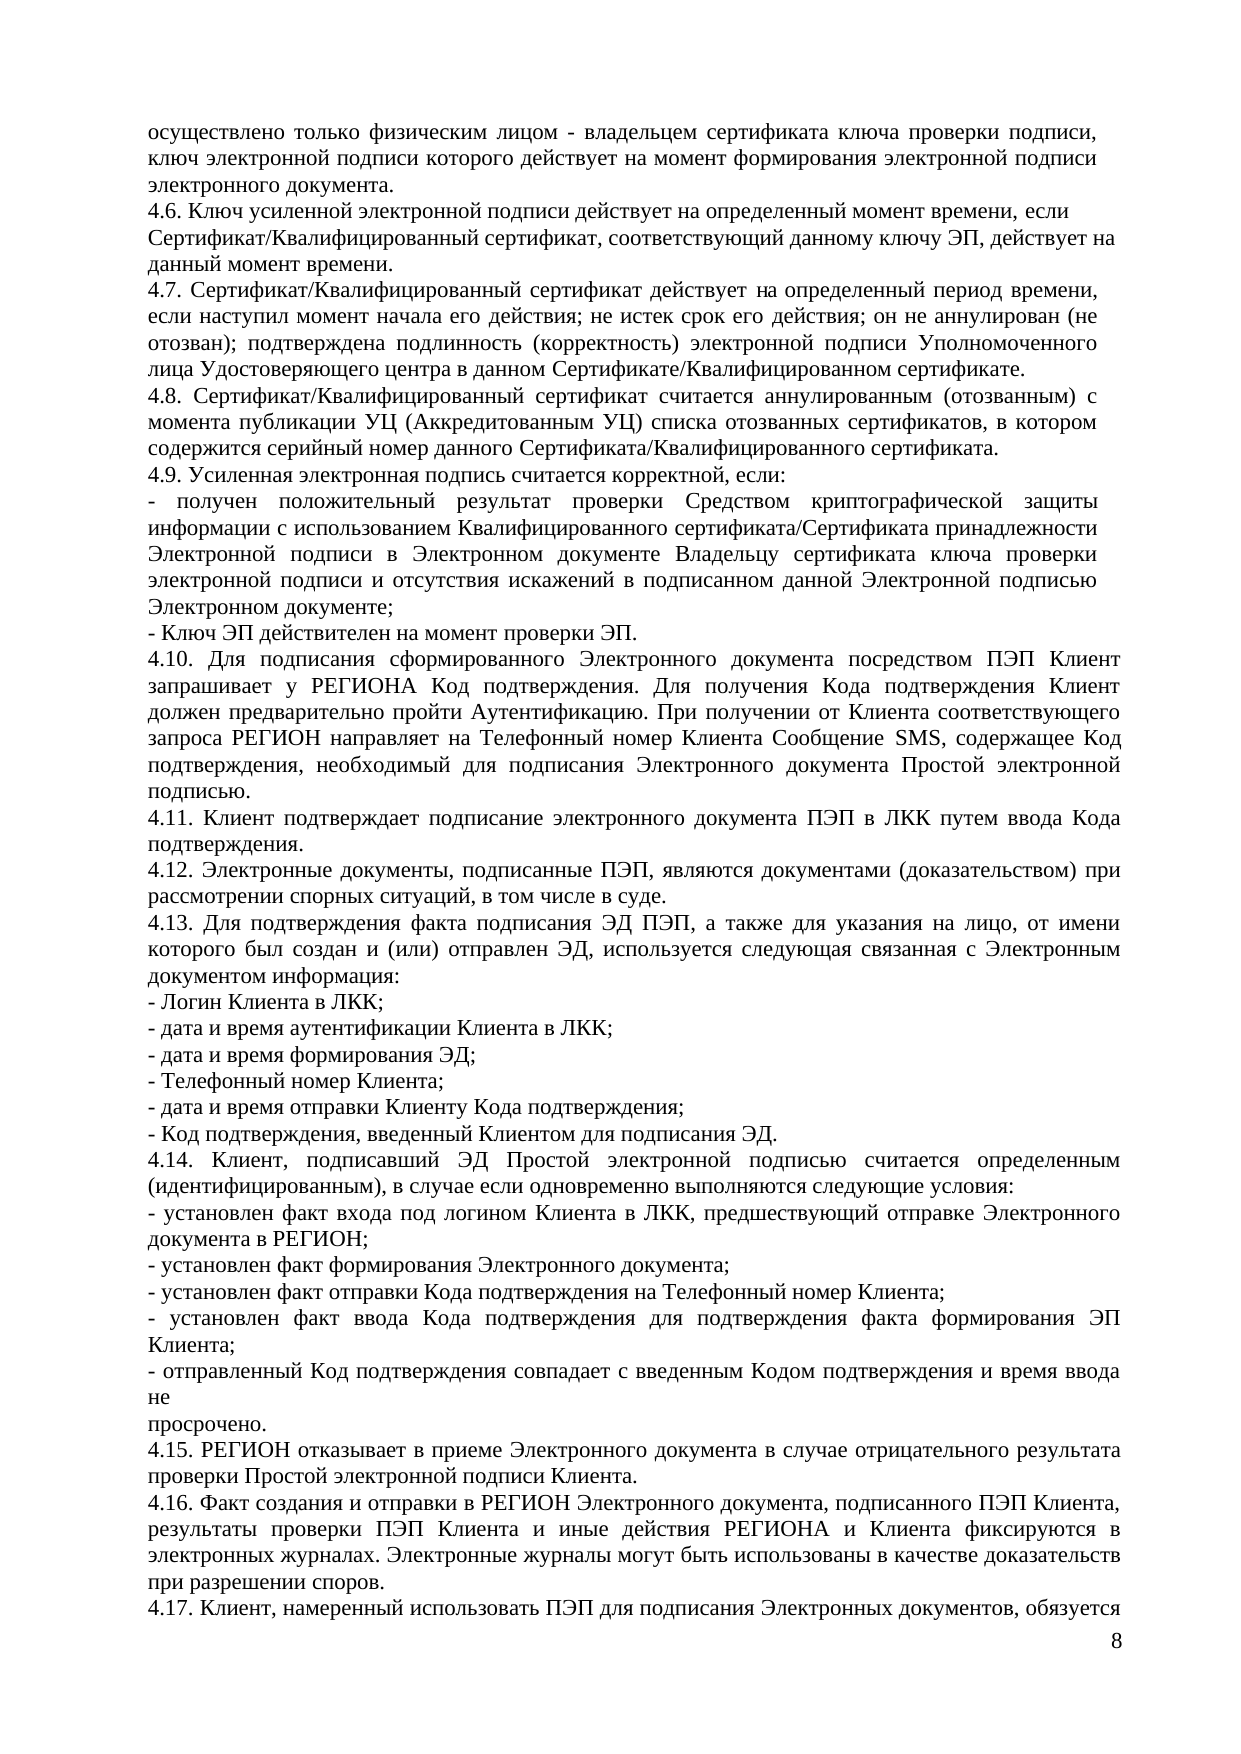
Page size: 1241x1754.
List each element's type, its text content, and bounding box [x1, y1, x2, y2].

text - установлен факт входа под логином Клиента в ЛКК, предшествующий отправке Электронного документа в РЕГИОН; [148, 1199, 1122, 1252]
text 4.13. Для подтверждения факта подписания ЭД ПЭП, а также для указания на лицо, от имени которого был создан и (или) отправлен ЭД, используется следующая связанная с Электронным документом информация: [148, 909, 1122, 988]
text - установлен факт формирования Электронного документа; [148, 1252, 1122, 1278]
text просрочено. [148, 1410, 1122, 1436]
text - дата и время отправки Клиенту Кода подтверждения; [148, 1093, 1122, 1120]
text 4.15. РЕГИОН отказывает в приеме Электронного документа в случае отрицательного результата проверки Простой электронной подписи Клиента. [148, 1436, 1122, 1489]
text - отправленный Код подтверждения совпадает с введенным Кодом подтверждения и время ввода не [148, 1357, 1122, 1410]
text 4.6. Ключ усиленной электронной подписи действует на определенный момент времени, если Сертификат/Квалифицированный сертификат, соответствующий данному ключу ЭП, действует на данный момент времени. [148, 197, 1122, 276]
text - установлен факт отправки Кода подтверждения на Телефонный номер Клиента; [148, 1278, 1122, 1304]
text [148, 118, 1098, 197]
text - дата и время аутентификации Клиента в ЛКК; [148, 1014, 1122, 1041]
text 4.7. Сертификат/Квалифицированный сертификат действует на определенный период времени, если наступил момент начала его действия; не истек срок его действия; он не аннулирован (не отозван); подтверждена подлинность (корректность) электронной подписи Уполномоченного лица Удостоверяющего центра в данном Сертификате/Квалифицированном сертификате. [148, 276, 1098, 382]
text 4.9. Усиленная электронная подпись считается корректной, если: [148, 461, 1098, 487]
text - Телефонный номер Клиента; [148, 1067, 1122, 1093]
text 4.16. Факт создания и отправки в РЕГИОН Электронного документа, подписанного ПЭП Клиента, результаты проверки ПЭП Клиента и иные действия РЕГИОНА и Клиента фиксируются в электронных журналах. Электронные журналы могут быть использованы в качестве доказательств при разрешении споров. [148, 1489, 1122, 1594]
text - Логин Клиента в ЛКК; [148, 988, 1122, 1014]
list - получен положительный результат проверки Средством криптографической защиты информации с использованием Квалифицированного сертификата/Сертификата принадлежности Электронной подписи в Электронном документе Владельцу сертификата ключа проверки электронной подписи и отсутствия искажений в подписанном данной Электронной подписью Электронном документе; [148, 487, 1098, 619]
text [148, 1594, 1122, 1621]
text 4.8. Сертификат/Квалифицированный сертификат считается аннулированным (отозванным) с момента публикации УЦ (Аккредитованным УЦ) списка отозванных сертификатов, в котором содержится серийный номер данного Сертификата/Квалифицированного сертификата. [148, 382, 1098, 461]
text 4.11. Клиент подтверждает подписание электронного документа ПЭП в ЛКК путем ввода Кода подтверждения. [148, 803, 1122, 856]
text 4.12. Электронные документы, подписанные ПЭП, являются документами (доказательством) при рассмотрении спорных ситуаций, в том числе в суде. [148, 856, 1122, 909]
text - Код подтверждения, введенный Клиентом для подписания ЭД. [148, 1120, 1122, 1146]
text 4.10. Для подписания сформированного Электронного документа посредством ПЭП Клиент запрашивает у РЕГИОНА Код подтверждения. Для получения Кода подтверждения Клиент должен предварительно пройти Аутентификацию. При получении от Клиента соответствующего запроса РЕГИОН направляет на Телефонный номер Клиента Сообщение SMS, содержащее Код подтверждения, необходимый для подписания Электронного документа Простой электронной подписью. [148, 645, 1122, 803]
text - установлен факт ввода Кода подтверждения для подтверждения факта формирования ЭП Клиента; [148, 1304, 1122, 1357]
list - Ключ ЭП действителен на момент проверки ЭП. [148, 619, 1098, 645]
text - дата и время формирования ЭД; [148, 1041, 1122, 1067]
text 4.14. Клиент, подписавший ЭД Простой электронной подписью считается определенным (идентифицированным), в случае если одновременно выполняются следующие условия: [148, 1146, 1122, 1199]
